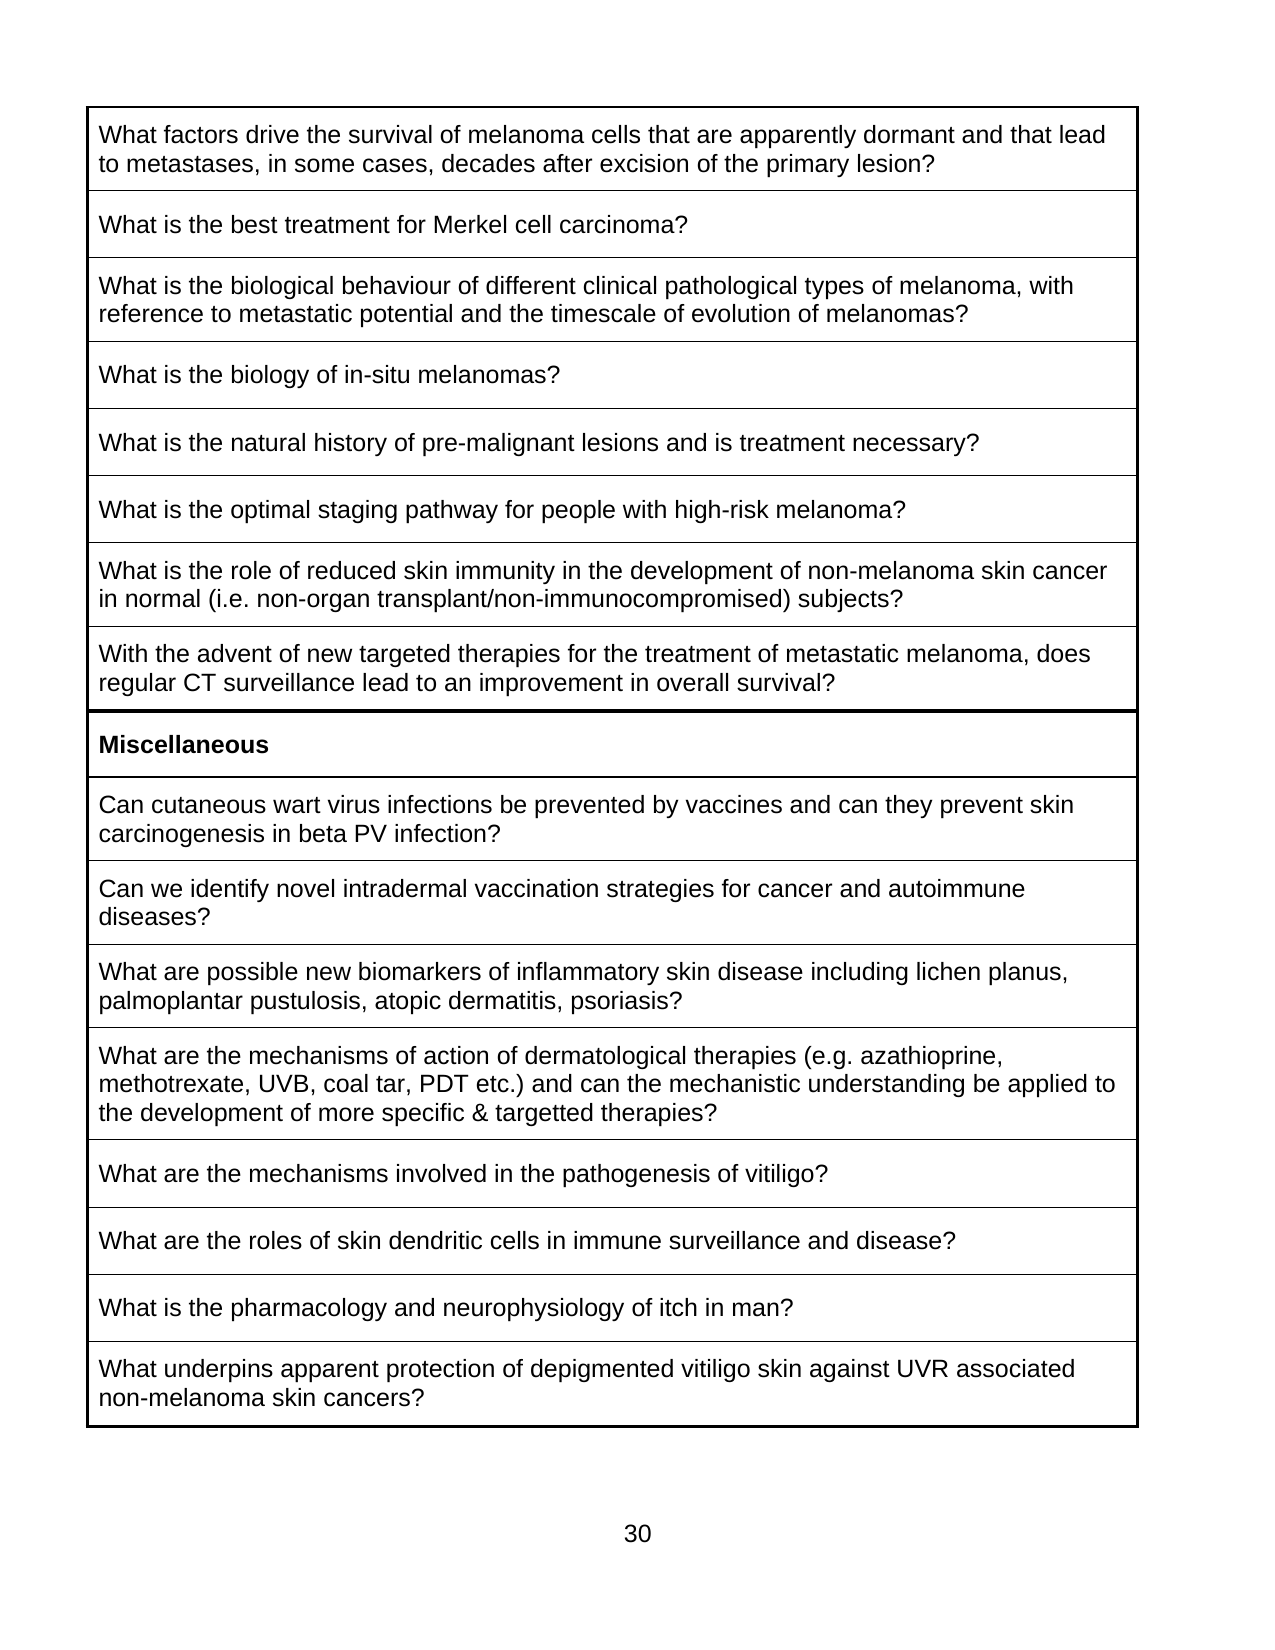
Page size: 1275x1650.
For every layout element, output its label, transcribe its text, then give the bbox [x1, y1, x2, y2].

table_cell What is the role of reduced skin immunity in the development of non-melanoma skin cancer in normal (i.e. non-organ transplant/non-immunocompromised) subjects? [89, 543, 1136, 626]
table_cell What are possible new biomarkers of inflammatory skin disease including lichen planus, palmoplantar pustulosis, atopic dermatitis, psoriasis? [89, 945, 1136, 1027]
table_cell What underpins apparent protection of depigmented vitiligo skin against UVR associated non-melanoma skin cancers? [89, 1342, 1136, 1424]
table_cell What is the best treatment for Merkel cell carcinoma? [89, 191, 1136, 257]
table_cell Miscellaneous [89, 713, 1136, 776]
table_cell What is the optimal staging pathway for people with high-risk melanoma? [89, 476, 1136, 542]
table_cell What are the mechanisms involved in the pathogenesis of vitiligo? [89, 1140, 1136, 1207]
table_cell What is the biology of in-situ melanomas? [89, 342, 1136, 408]
table_cell What is the pharmacology and neurophysiology of itch in man? [89, 1275, 1136, 1341]
table_cell What are the mechanisms of action of dermatological therapies (e.g. azathioprine, methotrexate, UVB, coal tar, PDT etc.) and can the mechanistic understanding be applied to the development of more specific & targetted therapies? [89, 1028, 1136, 1139]
table_cell What is the biological behaviour of different clinical pathological types of melanoma, with reference to metastatic potential and the timescale of evolution of melanomas? [89, 258, 1136, 341]
table_cell Can we identify novel intradermal vaccination strategies for cancer and autoimmune diseases? [89, 861, 1136, 943]
table_cell What is the natural history of pre-malignant lesions and is treatment necessary? [89, 409, 1136, 475]
table_cell What factors drive the survival of melanoma cells that are apparently dormant and that lead to metastases, in some cases, decades after excision of the primary lesion? [89, 108, 1136, 190]
table_cell What are the roles of skin dendritic cells in immune surveillance and disease? [89, 1208, 1136, 1274]
table_cell With the advent of new targeted therapies for the treatment of metastatic melanoma, does regular CT surveillance lead to an improvement in overall survival? [89, 627, 1136, 709]
table_cell Can cutaneous wart virus infections be prevented by vaccines and can they prevent skin carcinogenesis in beta PV infection? [89, 778, 1136, 860]
